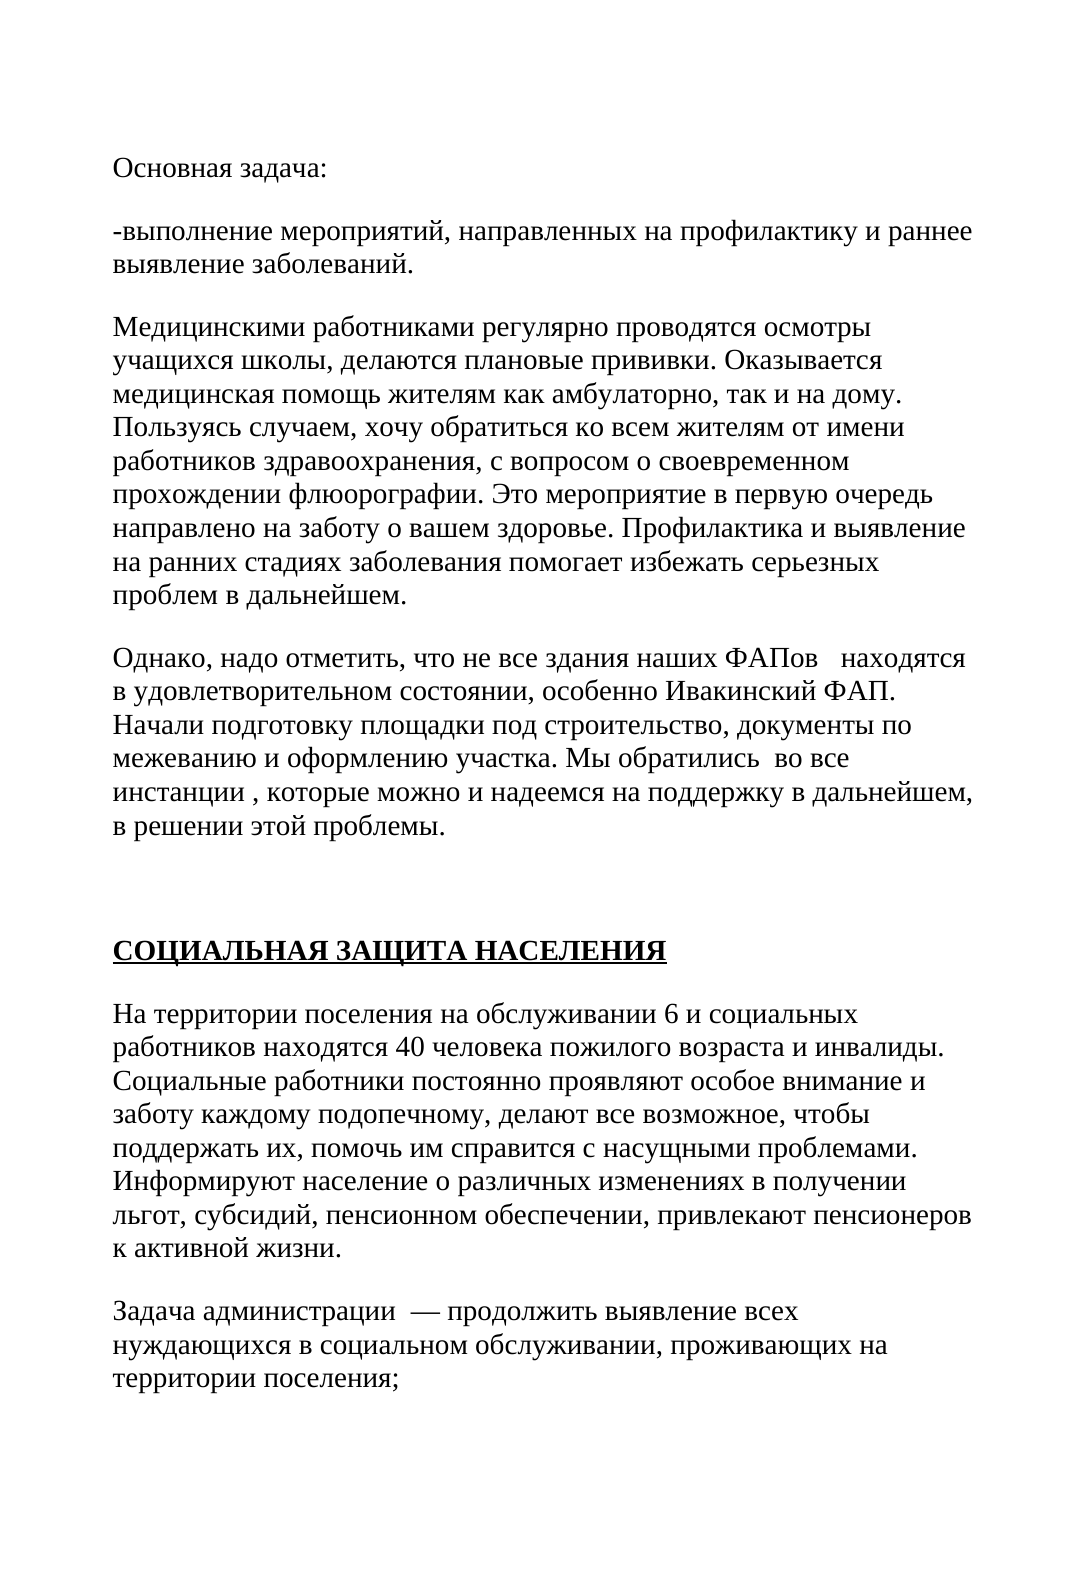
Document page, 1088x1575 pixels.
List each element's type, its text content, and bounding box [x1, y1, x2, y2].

text Основная задача: [112, 150, 975, 183]
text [112, 1293, 975, 1394]
text На территории поселения на обслуживании 6 и социальных работников находятся 40 человека пожилого возраста и инвалиды. Социальные работники постоянно проявляют особое внимание и заботу каждому подопечному, делают все возможное, чтобы поддержать их, помочь им справится с насущными проблемами. Информируют население о различных изменениях в получении льгот, субсидий, пенсионном обеспечении, привлекают пенсионеров к активной жизни. [112, 996, 975, 1264]
text -выполнение мероприятий, направленных на профилактику и раннее выявление заболеваний. [112, 213, 975, 280]
text Медицинскими работниками регулярно проводятся осмотры учащихся школы, делаются плановые прививки. Оказывается медицинская помощь жителям как амбулаторно, так и на дому. Пользуясь случаем, хочу обратиться ко всем жителям от имени работников здравоохранения, с вопросом о своевременном прохождении флюорографии. Это мероприятие в первую очередь направлено на заботу о вашем здоровье. Профилактика и выявление на ранних стадиях заболевания помогает избежать серьезных проблем в дальнейшем. [112, 309, 975, 611]
text Однако, надо отметить, что не все здания наших ФАПов находятся в удовлетворительном состоянии, особенно Ивакинский ФАП. Начали подготовку площадки под строительство, документы по межеванию и оформлению участка. Мы обратились во все инстанции , которые можно и надеемся на поддержку в дальнейшем, в решении этой проблемы. [112, 640, 975, 841]
text СОЦИАЛЬНАЯ ЗАЩИТА НАСЕЛЕНИЯ [112, 933, 975, 967]
